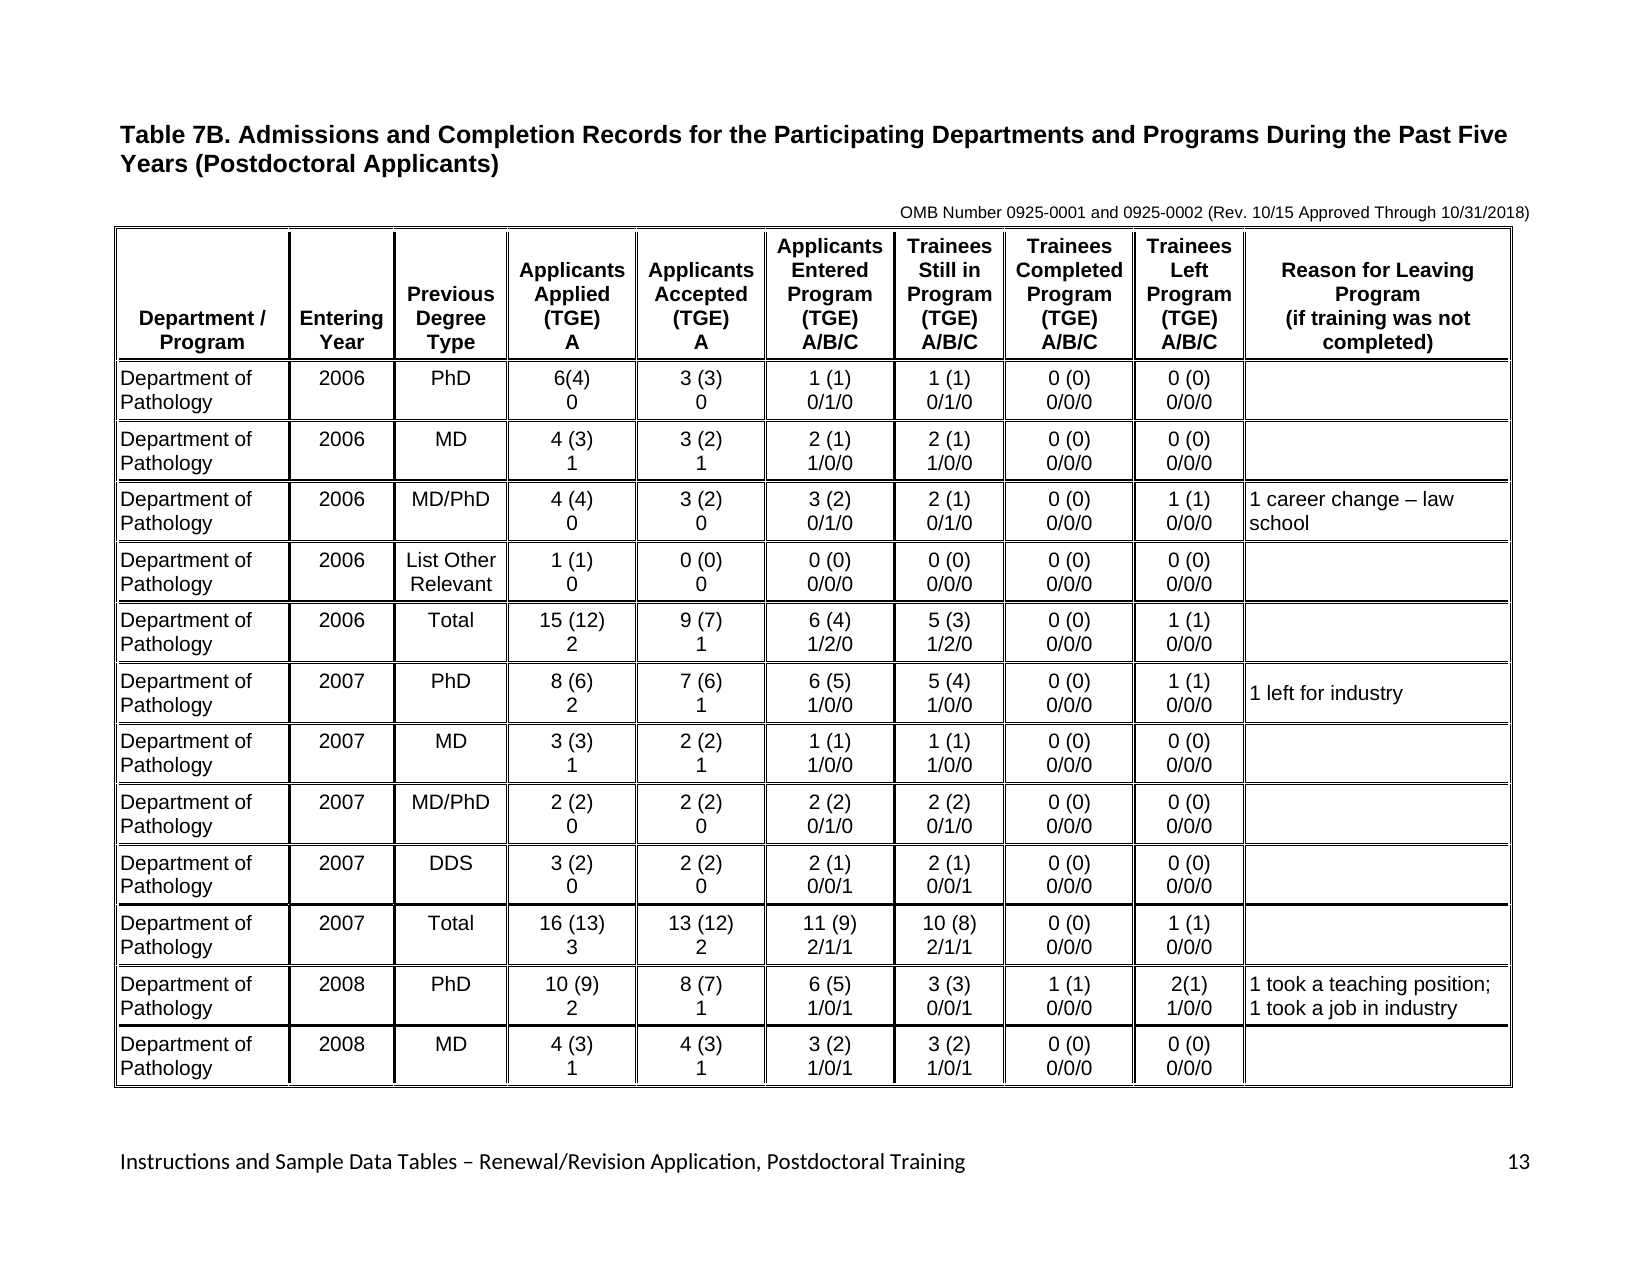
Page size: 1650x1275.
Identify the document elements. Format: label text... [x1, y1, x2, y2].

table_cell 2 (2) 0/1/0 [896, 785, 1003, 842]
table_cell 1 (1) 0/0/0 [1136, 906, 1243, 963]
table_cell 10 (8) 2/1/1 [896, 906, 1003, 963]
text OMB Number 0925-0001 and 0925-0002 (Rev. 10/15 Approved Through 10/31/2018) [120, 202, 1530, 222]
table_cell 10 (9) 2 [509, 967, 635, 1024]
table_cell Department of Pathology [117, 479, 288, 540]
table_cell 8 (7) 1 [638, 967, 764, 1024]
table_cell 2006 [291, 543, 393, 600]
table_cell 7 (6) 1 [638, 664, 764, 721]
table_cell 4 (3) 1 [637, 1027, 766, 1084]
table_cell [1246, 843, 1510, 903]
table_cell Department of Pathology [115, 419, 289, 479]
table_cell 0 (0) 0/0/0 [1134, 1027, 1244, 1084]
table_cell 13 (12) 2 [638, 906, 764, 963]
table_cell 0 (0) 0/0/0 [1005, 1024, 1134, 1084]
table_cell 0 (0) 0/0/0 [1006, 604, 1132, 661]
table_cell 1 took a teaching position; 1 took a job in industry [1246, 964, 1510, 1024]
table_cell 3 (3) 0/0/1 [896, 967, 1003, 1024]
table_cell 1 (1) 0/0/0 [1136, 604, 1243, 661]
table_cell Department of Pathology [117, 964, 288, 1024]
table_cell 0 (0) 0/0/0 [767, 543, 893, 600]
table_cell 11 (9) 2/1/1 [767, 906, 893, 963]
table_cell PhD [396, 967, 506, 1024]
table_cell 1 (1) 0/0/0 [1136, 664, 1243, 721]
table_cell 2007 [291, 725, 393, 782]
table_cell 2(1) 1/0/0 [1136, 967, 1243, 1024]
table_cell 2 (1) 0/0/1 [896, 846, 1003, 903]
table_cell [1246, 358, 1510, 419]
table_cell [1245, 540, 1511, 600]
table_cell 0 (0) 0/0/0 [1006, 422, 1132, 479]
table_cell 2007 [291, 906, 393, 963]
table_cell 2 (1) 1/0/0 [896, 422, 1003, 479]
table_cell 3 (3) 0 [638, 362, 764, 419]
table_header Trainees Completed Program (TGE) A/B/C [1005, 227, 1134, 358]
table_cell 0 (0) 0/0/0 [1006, 362, 1132, 419]
table_cell 1 (1) 0/1/0 [896, 362, 1003, 419]
table_cell Department of Pathology [115, 903, 288, 963]
table_cell 0 (0) 0/0/0 [896, 543, 1003, 600]
table_header Entering Year [289, 227, 394, 358]
subtitle Table 7B. Admissions and Completion Records for the Participating Departments and Programs During the Past Five Years (Postdoctoral Applicants) [120, 120, 1530, 177]
table_cell 0 (0) 0/0/0 [1006, 846, 1132, 903]
table_cell 1 left for industry [1245, 661, 1511, 721]
table_cell [1245, 1024, 1510, 1084]
table_cell 0 (0) 0/0/0 [1006, 543, 1132, 600]
table_cell 0 (0) 0/0/0 [1136, 846, 1243, 903]
table_cell MD [396, 422, 506, 479]
table_header Applicants Entered Program (TGE) A/B/C [766, 229, 894, 358]
table_cell 4 (3) 1 [509, 422, 635, 479]
table_cell 4 (4) 0 [509, 483, 635, 540]
table_cell MD [396, 725, 506, 782]
table_cell 2 (2) 0 [509, 785, 635, 842]
table_cell Total [396, 604, 506, 661]
table_cell 8 (6) 2 [509, 664, 635, 721]
table_cell 5 (3) 1/2/0 [896, 604, 1003, 661]
table_cell 2007 [291, 664, 393, 721]
table_cell Department of Pathology [117, 358, 288, 419]
table_cell Department of Pathology [117, 843, 288, 903]
table_cell 15 (12) 2 [509, 604, 635, 661]
table_cell 16 (13) 3 [509, 906, 635, 963]
table_cell 2006 [291, 483, 393, 540]
table_cell 1 (1) 1/0/0 [767, 725, 893, 782]
table_cell 2006 [291, 362, 393, 419]
table_cell 2 (2) 1 [638, 725, 764, 782]
table_cell 6 (4) 1/2/0 [767, 604, 893, 661]
table_header Trainees Left Program (TGE) A/B/C [1134, 229, 1244, 358]
table_cell 3 (3) 1 [509, 725, 635, 782]
table_cell 6(4) 0 [509, 362, 635, 419]
table_header Previous Degree Type [394, 229, 507, 358]
table_cell 2 (2) 0 [638, 846, 764, 903]
table_cell [1246, 721, 1510, 782]
table_cell 0 (0) 0/0/0 [1136, 422, 1243, 479]
table_cell 1 (1) 1/0/0 [896, 725, 1003, 782]
table_cell 2007 [291, 846, 393, 903]
table_cell MD [394, 1027, 507, 1084]
table_cell 3 (2) 0 [509, 846, 635, 903]
table_cell 0 (0) 0/0/0 [1006, 785, 1132, 842]
table_cell 3 (2) 0/1/0 [767, 483, 893, 540]
table_cell 2 (2) 0 [638, 785, 764, 842]
table_header Applicants Applied (TGE) A [508, 229, 637, 358]
table_cell 0 (0) 0 [638, 543, 764, 600]
table_cell 1 (1) 0/0/0 [1136, 483, 1243, 540]
table_cell List Other Relevant [396, 543, 506, 600]
table_cell 0 (0) 0/0/0 [1136, 725, 1243, 782]
table_cell 2008 [291, 967, 393, 1024]
table_cell MD/PhD [396, 483, 506, 540]
table_cell 2 (1) 0/1/0 [896, 483, 1003, 540]
table_cell Total [396, 906, 506, 963]
table_cell PhD [396, 664, 506, 721]
table_cell [1245, 419, 1511, 479]
table_cell PhD [396, 362, 506, 419]
table_cell 6 (5) 1/0/1 [767, 967, 893, 1024]
table_cell [1246, 903, 1511, 963]
table_header Department / Program [115, 227, 289, 358]
table_cell 3 (2) 1/0/1 [894, 1027, 1005, 1084]
table_cell 3 (2) 1 [638, 422, 764, 479]
table_cell 1 (1) 0/0/0 [1006, 967, 1132, 1024]
table_cell 1 (1) 0 [509, 543, 635, 600]
table_header Applicants Accepted (TGE) A [637, 229, 766, 358]
table_cell 0 (0) 0/0/0 [1006, 483, 1132, 540]
table_cell Department of Pathology [115, 540, 289, 600]
table_cell 3 (2) 1/0/1 [766, 1027, 894, 1084]
table_cell [1246, 600, 1510, 661]
table_cell Department of Pathology [117, 1024, 289, 1084]
table_cell 0 (0) 0/0/0 [1136, 362, 1243, 419]
table_cell [1245, 782, 1511, 842]
table_cell 0 (0) 0/0/0 [1136, 543, 1243, 600]
table_cell 6 (5) 1/0/0 [767, 664, 893, 721]
table_cell 1 (1) 0/1/0 [767, 362, 893, 419]
table_cell Department of Pathology [115, 782, 289, 842]
table_cell DDS [396, 846, 506, 903]
table_cell 9 (7) 1 [638, 604, 764, 661]
table_header Trainees Still in Program (TGE) A/B/C [894, 229, 1005, 358]
table_cell MD/PhD [396, 785, 506, 842]
table_cell 0 (0) 0/0/0 [1006, 664, 1132, 721]
table_cell 2007 [291, 785, 393, 842]
table_cell 0 (0) 0/0/0 [1006, 906, 1132, 963]
table_cell 1 career change – law school [1246, 479, 1510, 540]
table_cell Department of Pathology [115, 661, 289, 721]
table_cell 4 (3) 1 [508, 1027, 637, 1084]
table_cell 2006 [291, 604, 393, 661]
table_cell 2008 [289, 1027, 394, 1084]
table_cell 3 (2) 0 [638, 483, 764, 540]
table_header Reason for Leaving Program (if training was not completed) [1245, 229, 1510, 358]
table_cell Department of Pathology [117, 721, 288, 782]
table_cell 0 (0) 0/0/0 [1136, 785, 1243, 842]
table_cell 2006 [291, 422, 393, 479]
table_cell Department of Pathology [117, 600, 288, 661]
table_cell 2 (2) 0/1/0 [767, 785, 893, 842]
table_cell 0 (0) 0/0/0 [1006, 725, 1132, 782]
table_cell 2 (1) 0/0/1 [767, 846, 893, 903]
table_cell 2 (1) 1/0/0 [767, 422, 893, 479]
table_cell 5 (4) 1/0/0 [896, 664, 1003, 721]
